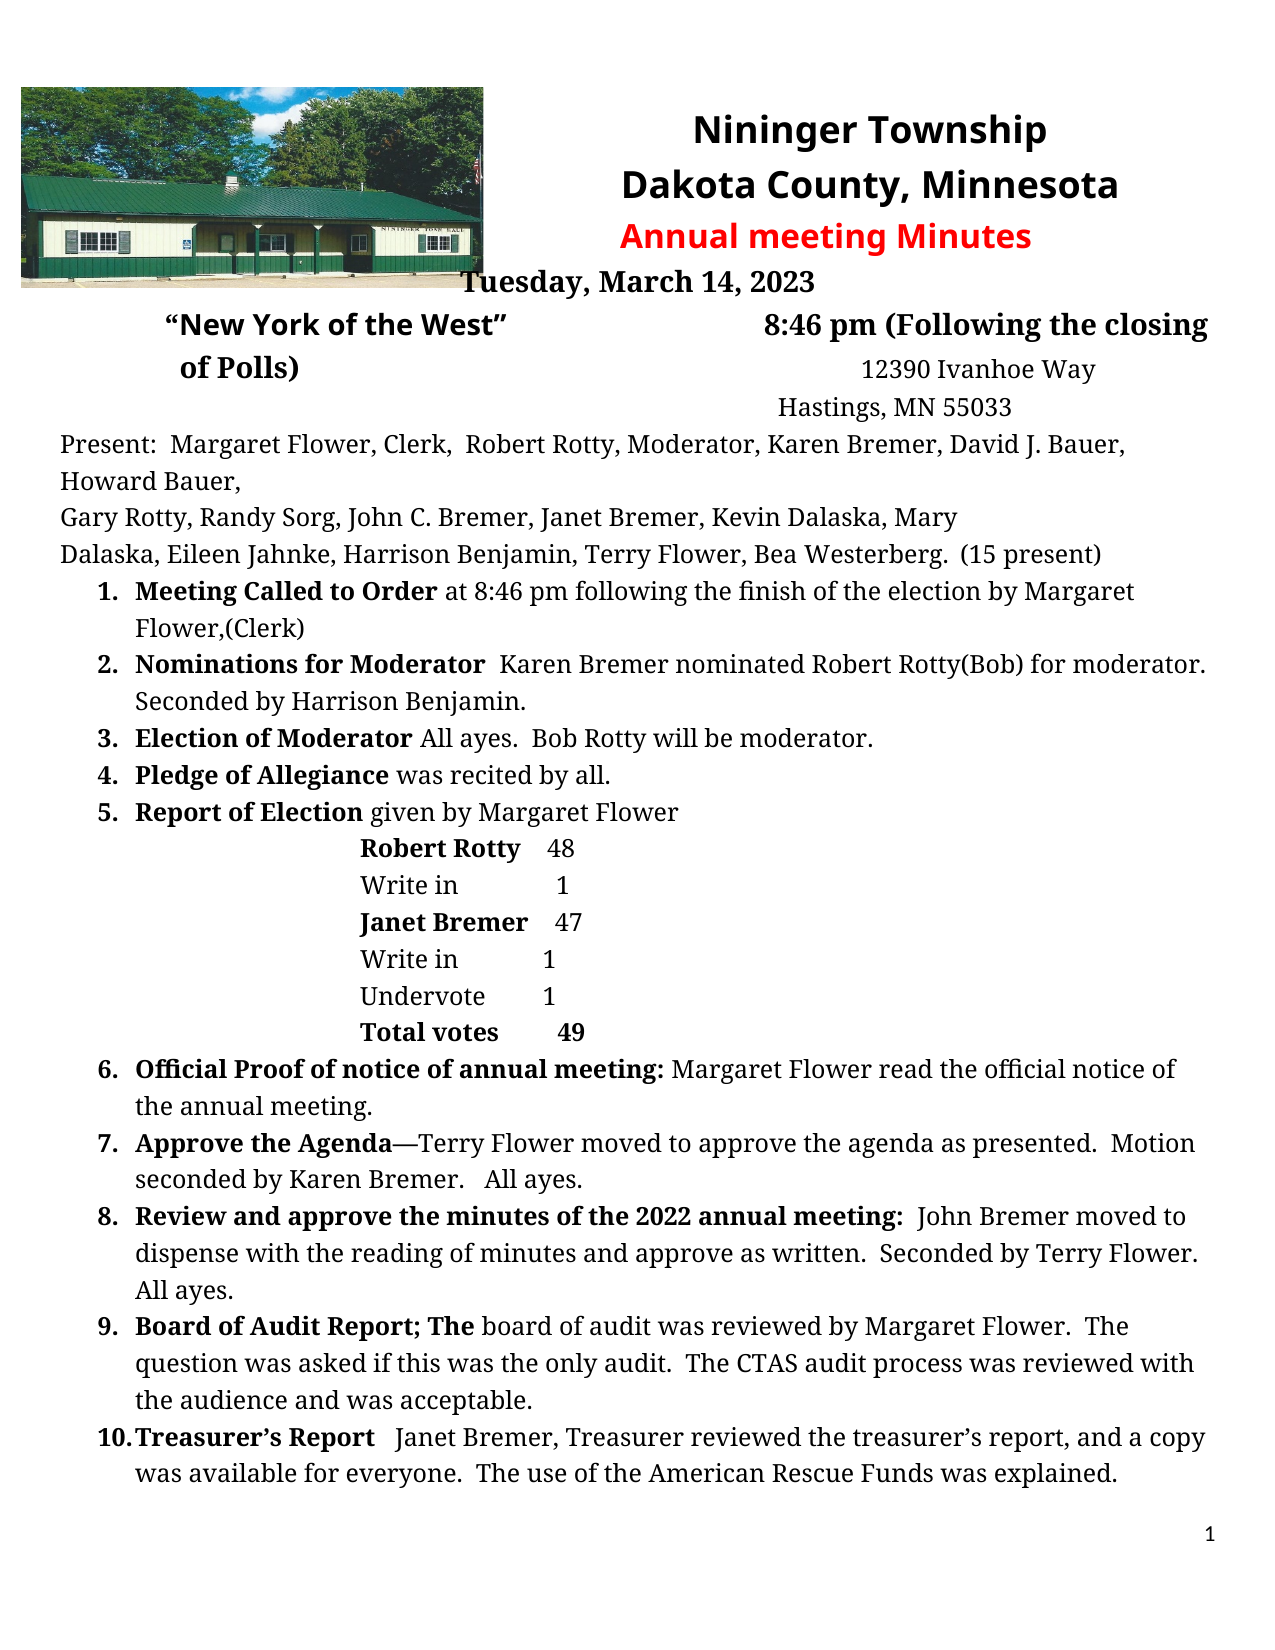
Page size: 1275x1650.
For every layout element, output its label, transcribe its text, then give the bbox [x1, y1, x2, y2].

list Nominations for Moderator Karen Bremer nominated Robert Rotty(Bob) for moderator. Seconded by Harrison Benjamin. [97, 647, 1215, 718]
list Official Proof of notice of annual meeting: Margaret Flower read the official notice of the annual meeting. [97, 1052, 1215, 1122]
picture [21, 87, 484, 288]
text “New York of the West” 8:46 pm (Following the closing of Polls) 12390 Ivanhoe Way Hastings, MN 55033 [60, 304, 1215, 424]
text Gary Rotty, Randy Sorg, John C. Bremer, Janet Bremer, Kevin Dalaska, Mary [60, 500, 1215, 534]
text Annual meeting Minutes Tuesday, March 14, 2023 [60, 213, 1215, 301]
list Write in 1 [360, 941, 1215, 975]
text Present: Margaret Flower, Clerk, Robert Rotty, Moderator, Karen Bremer, David J. Bauer, Howard Bauer, [60, 427, 1215, 497]
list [97, 1419, 1215, 1490]
text Nininger Township [60, 103, 1215, 154]
list Write in 1 [360, 868, 1215, 902]
list Election of Moderator All ayes. Bob Rotty will be moderator. [97, 721, 1215, 755]
list Janet Bremer 47 [360, 904, 1215, 939]
list Report of Election given by Margaret Flower [97, 794, 1215, 828]
list Undervote 1 [360, 978, 1215, 1012]
list Board of Audit Report; The board of audit was reviewed by Margaret Flower. The question was asked if this was the only audit. The CTAS audit process was reviewed with the audience and was acceptable. [97, 1309, 1215, 1417]
text Dalaska, Eileen Jahnke, Harrison Benjamin, Terry Flower, Bea Westerberg. (15 present) [60, 537, 1215, 571]
text Dakota County, Minnesota [60, 158, 1215, 209]
list Meeting Called to Order at 8:46 pm following the finish of the election by Margaret Flower,(Clerk) [97, 574, 1215, 644]
list Robert Rotty 48 [360, 831, 1215, 865]
list Review and approve the minutes of the 2022 annual meeting: John Bremer moved to dispense with the reading of minutes and approve as written. Seconded by Terry Flower. All ayes. [97, 1199, 1215, 1306]
list Pledge of Allegiance was recited by all. [97, 757, 1215, 792]
list Approve the Agenda—Terry Flower moved to approve the agenda as presented. Motion seconded by Karen Bremer. All ayes. [97, 1125, 1215, 1196]
list Total votes 49 [360, 1015, 1215, 1049]
